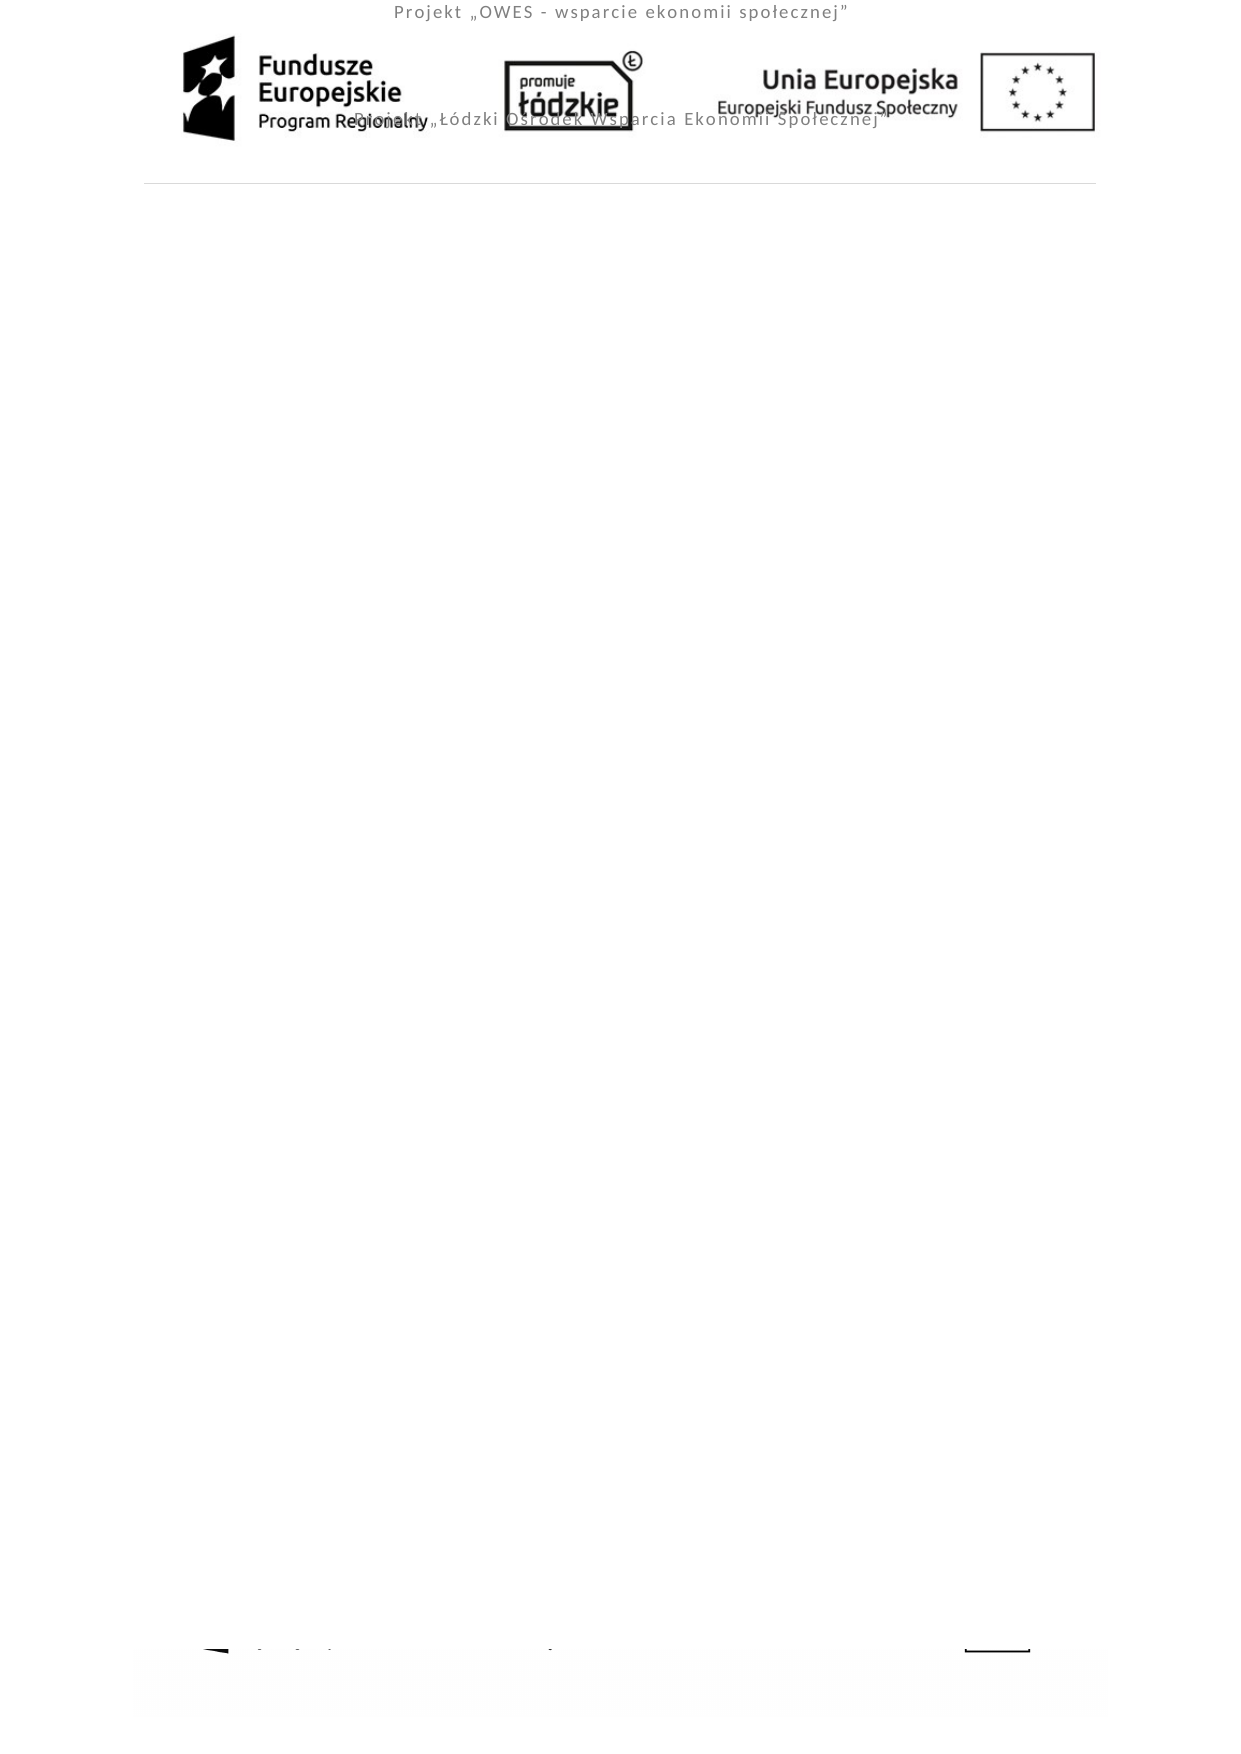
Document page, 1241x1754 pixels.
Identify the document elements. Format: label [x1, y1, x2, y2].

picture [164, 0, 1110, 180]
picture [133, 1649, 1109, 1717]
